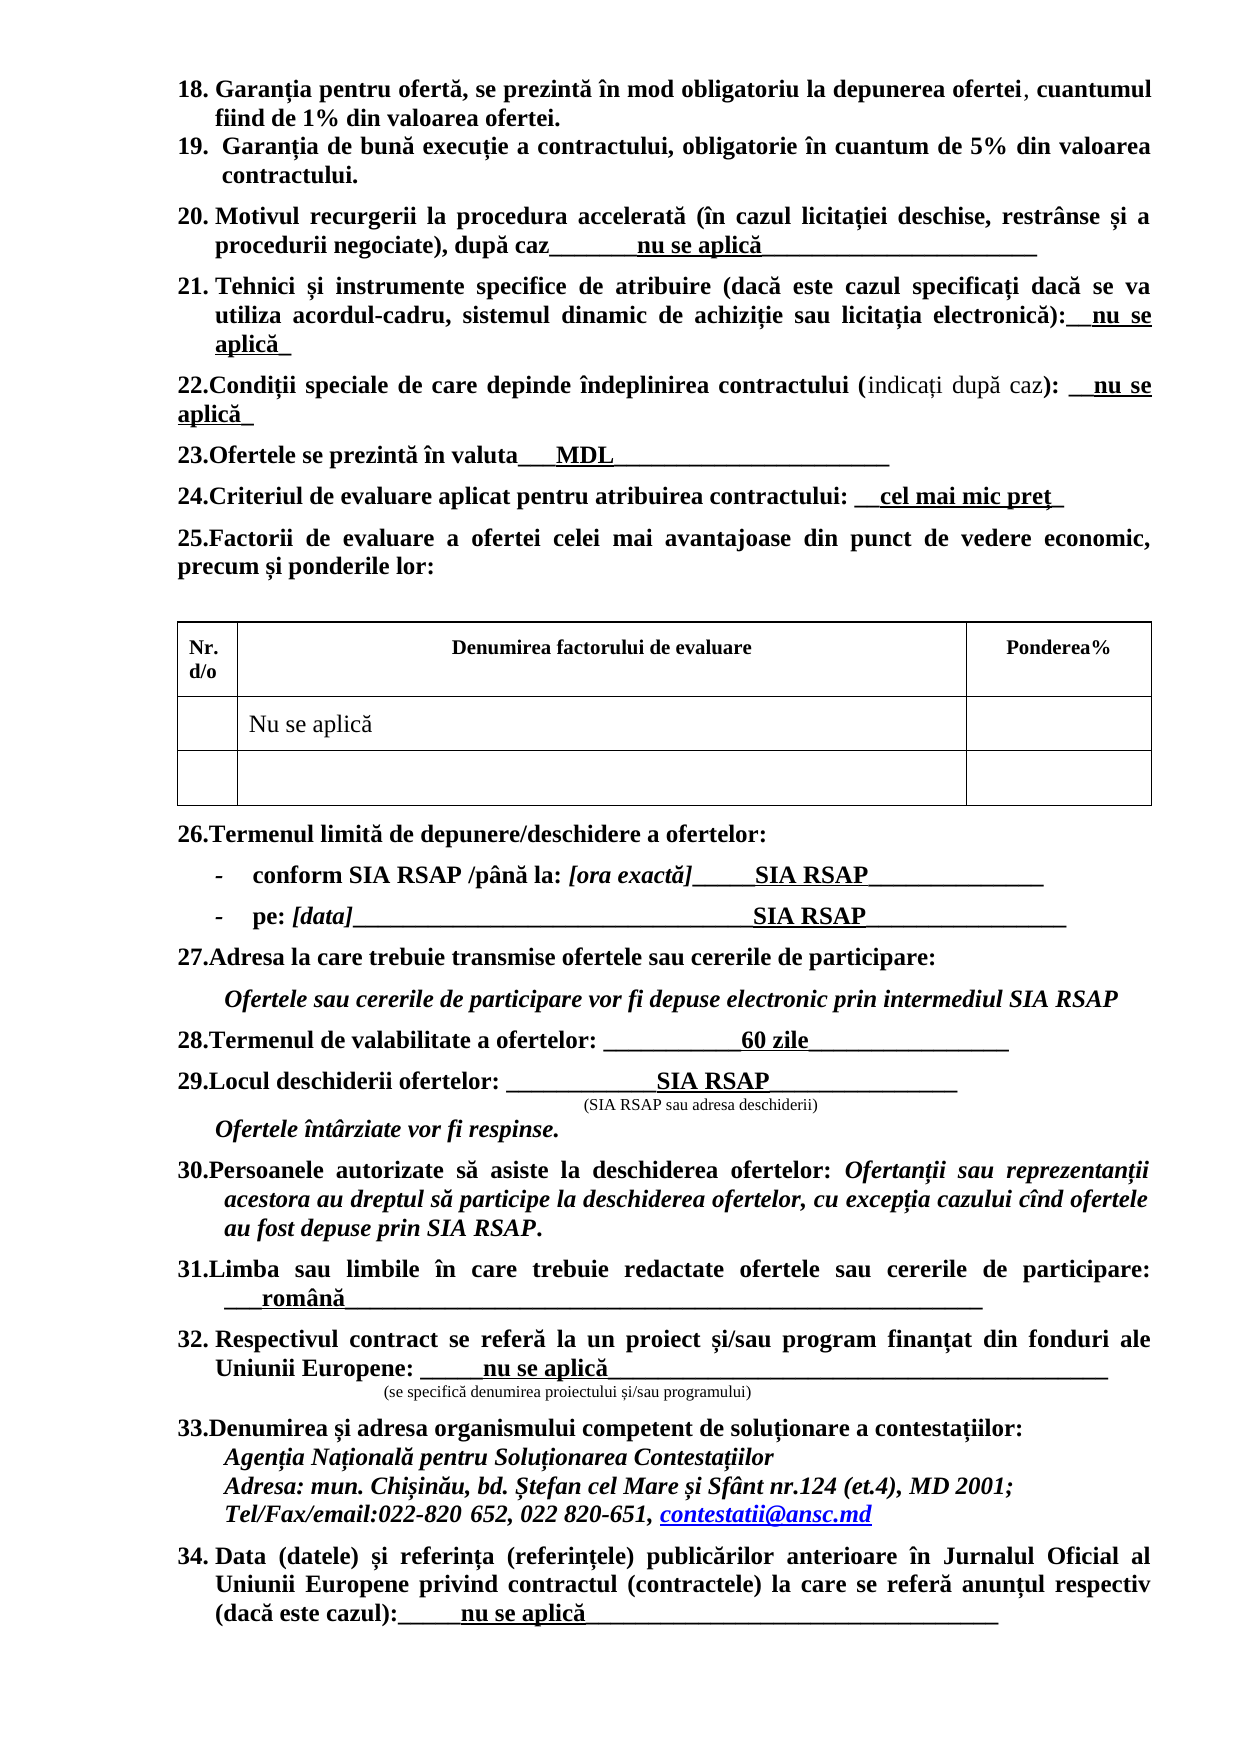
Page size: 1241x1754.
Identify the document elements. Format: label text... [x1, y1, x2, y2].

list Motivul recurgerii la procedura accelerată (în cazul licitației deschise, restrânse și a procedurii negociate), după caz_______nu se aplică______________________ [177, 201, 1152, 259]
text Ofertele sau cererile de participare vor fi depuse electronic prin intermediul SIA RSAP [224, 984, 1152, 1012]
table_header Denumirea factorului de evaluare [238, 623, 966, 696]
list Termenul de valabilitate a ofertelor: ___________60 zile________________ [177, 1025, 1152, 1054]
text (se specifică denumirea proiectului și/sau programului) [383, 1382, 1152, 1401]
list Garanția de bună execuție a contractului, obligatorie în cuantum de 5% din valoarea contractului. [177, 131, 1152, 189]
table_header Nr. d/o [178, 623, 237, 696]
list Denumirea și adresa organismului competent de soluționare a contestațiilor: [177, 1413, 1152, 1442]
table_cell [967, 751, 1151, 805]
list Respectivul contract se referă la un proiect și/sau program finanțat din fonduri ale Uniunii Europene: _____nu se aplică________________________________________ [177, 1324, 1152, 1382]
text Adresa: mun. Chișinău, bd. Ștefan cel Mare și Sfânt nr.124 (et.4), MD 2001; [224, 1471, 1152, 1499]
table_cell [238, 751, 966, 805]
list Locul deschiderii ofertelor: ____________SIA RSAP_______________ [177, 1066, 1152, 1095]
list Limba sau limbile în care trebuie redactate ofertele sau cererile de participare: ___română___________________________________________________ [177, 1254, 1152, 1312]
list Tehnici și instrumente specifice de atribuire (dacă este cazul specificați dacă se va utiliza acordul-cadru, sistemul dinamic de achiziție sau licitația electronică):__nu se aplică_ [177, 271, 1152, 358]
table_cell [967, 697, 1151, 750]
text Ofertele întârziate vor fi respinse. [215, 1114, 1152, 1143]
list Garanția pentru ofertă, se prezintă în mod obligatoriu la depunerea ofertei, cuantumul fiind de 1% din valoarea ofertei. [177, 74, 1152, 131]
list conform SIA RSAP /până la: [ora exactă]_____SIA RSAP______________ [215, 860, 1152, 889]
list Factorii de evaluare a ofertei celei mai avantajoase din punct de vedere economic, precum și ponderile lor: [177, 523, 1152, 580]
table_cell [178, 697, 237, 750]
table_cell [178, 751, 237, 805]
list Criteriul de evaluare aplicat pentru atribuirea contractului: __cel mai mic preț_ [177, 481, 1152, 510]
text (SIA RSAP sau adresa deschiderii) [177, 1095, 1152, 1114]
table_header Ponderea% [967, 623, 1151, 696]
list Persoanele autorizate să asiste la deschiderea ofertelor: Ofertanții sau reprezentanții acestora au dreptul să participe la deschiderea ofertelor, cu excepția cazului cînd ofertele au fost depuse prin SIA RSAP. [177, 1155, 1152, 1242]
list Adresa la care trebuie transmise ofertele sau cererile de participare: [177, 942, 1152, 971]
text Tel/Fax/email:022-820 652, 022 820-651, contestatii@ansc.md [224, 1499, 1152, 1528]
list Termenul limită de depunere/deschidere a ofertelor: [177, 819, 1152, 847]
table_cell Nu se aplică [238, 697, 966, 750]
text Agenția Națională pentru Soluționarea Contestațiilor [224, 1442, 1152, 1471]
list Condiții speciale de care depinde îndeplinirea contractului (indicați după caz): __nu se aplică_ [177, 370, 1152, 428]
list Ofertele se prezintă în valuta___MDL______________________ [177, 440, 1152, 469]
list pe: [data]________________________________SIA RSAP________________ [215, 901, 1152, 930]
list Data (datele) și referința (referințele) publicărilor anterioare în Jurnalul Oficial al Uniunii Europene privind contractul (contractele) la care se referă anunțul respectiv (dacă este cazul):_____nu se aplică_________________________________ [177, 1541, 1152, 1627]
